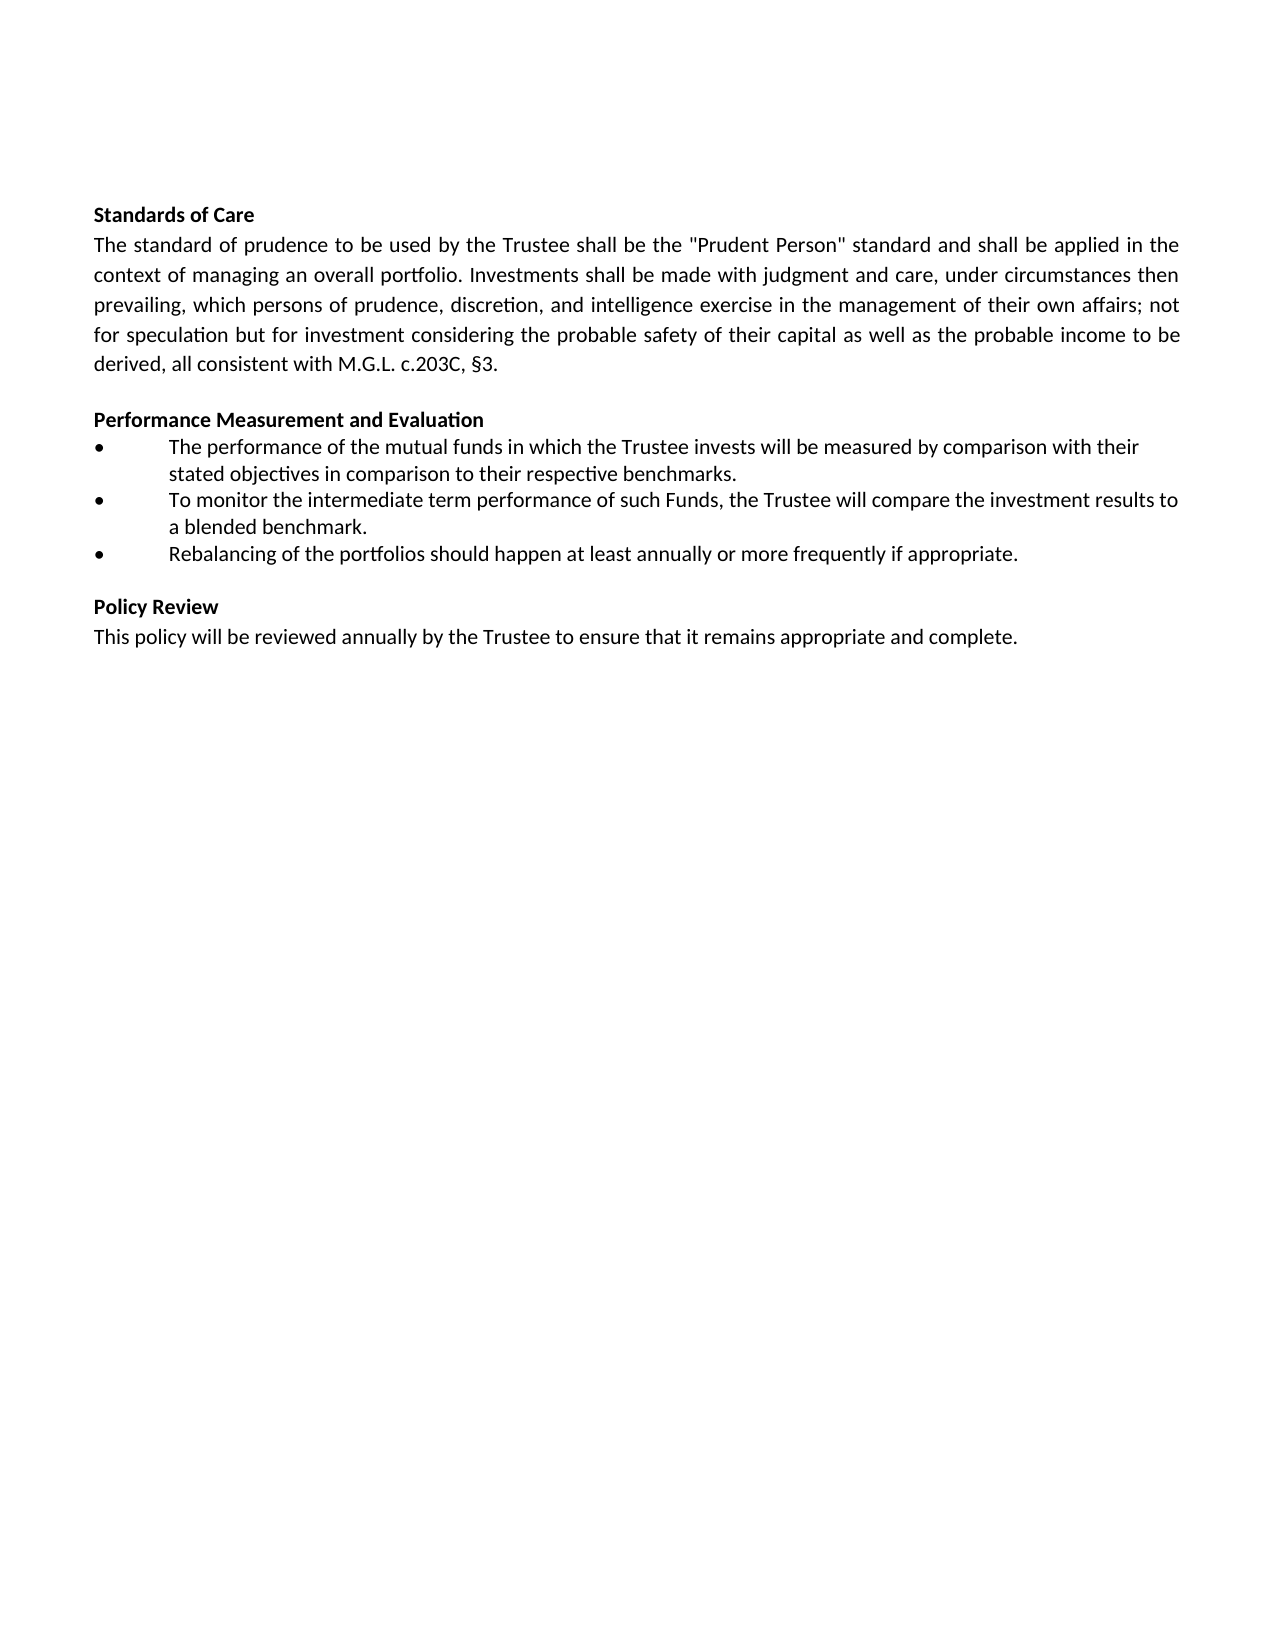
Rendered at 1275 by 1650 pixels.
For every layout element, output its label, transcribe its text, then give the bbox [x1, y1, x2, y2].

text Policy Review [94, 593, 1181, 620]
text Performance Measurement and Evaluation [94, 406, 1181, 433]
text The standard of prudence to be used by the Trustee shall be the "Prudent Person" standard and shall be applied in the context of managing an overall portfolio. Investments shall be made with judgment and care, under circumstances then prevailing, which persons of prudence, discretion, and intelligence exercise in the management of their own affairs; not for speculation but for investment considering the probable safety of their capital as well as the probable income to be derived, all consistent with M.G.L. c.203C, §3. [94, 228, 1181, 377]
list To monitor the intermediate term performance of such Funds, the Trustee will compare the investment results to a blended benchmark. [94, 486, 1181, 540]
list The performance of the mutual funds in which the Trustee invests will be measured by comparison with their stated objectives in comparison to their respective benchmarks. [94, 433, 1181, 486]
text Standards of Care [94, 202, 1181, 228]
text This policy will be reviewed annually by the Trustee to ensure that it remains appropriate and complete. [94, 620, 1181, 649]
list Rebalancing of the portfolios should happen at least annually or more frequently if appropriate. [94, 540, 1181, 566]
